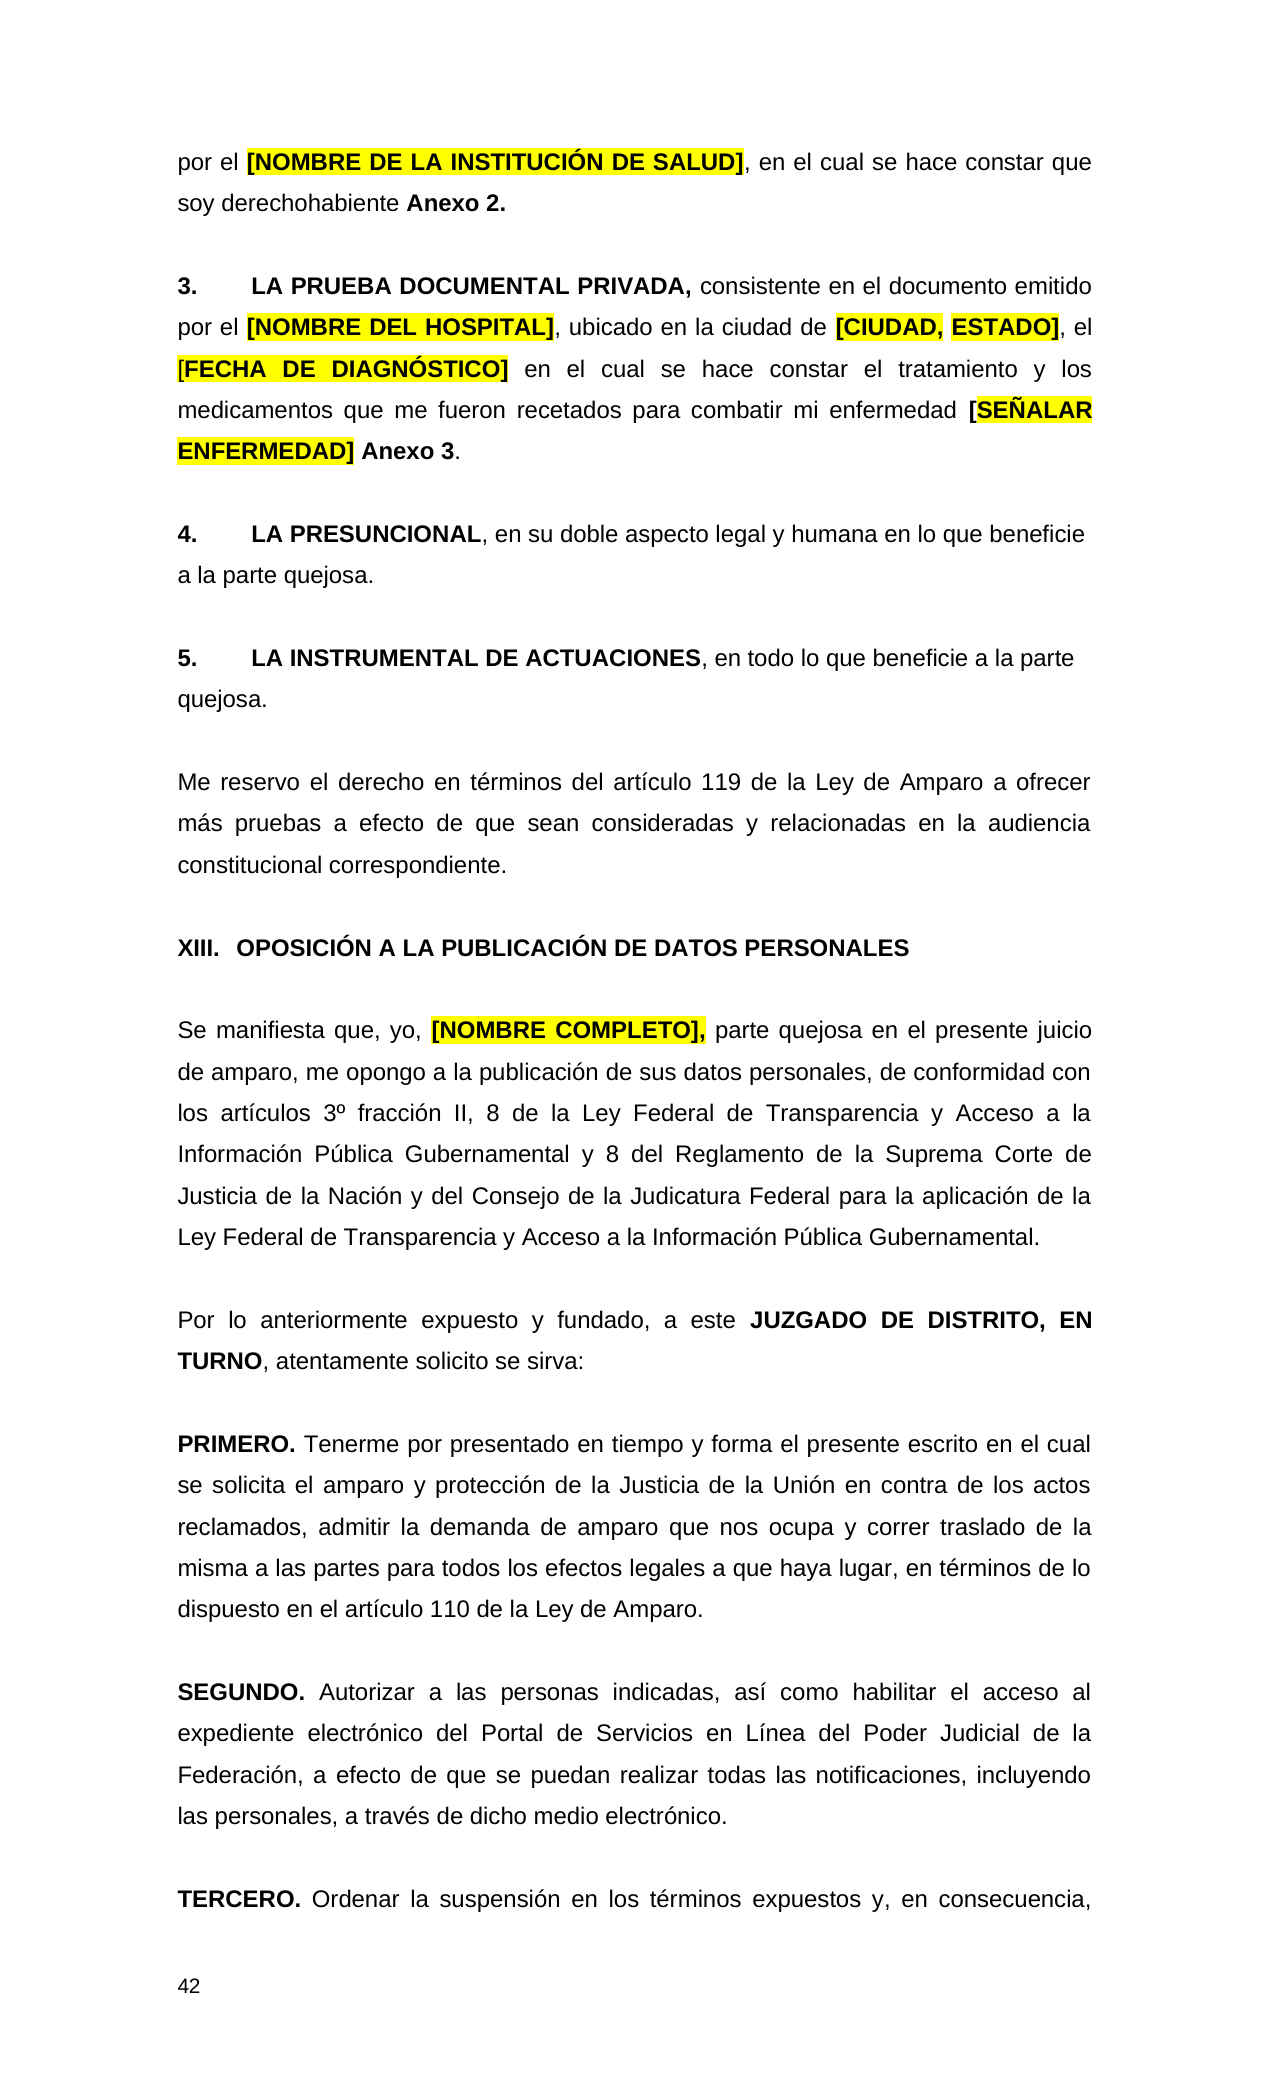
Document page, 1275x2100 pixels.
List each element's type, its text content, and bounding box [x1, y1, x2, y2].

text Me reservo el derecho en términos del artículo 119 de la Ley de Amparo a ofrecer más pruebas a efecto de que sean consideradas y relacionadas en la audiencia constitucional correspondiente. [177, 768, 1092, 878]
text Se manifiesta que, yo, [NOMBRE COMPLETO], parte quejosa en el presente juicio de amparo, me opongo a la publicación de sus datos personales, de conformidad con los artículos 3º fracción II, 8 de la Ley Federal de Transparencia y Acceso a la Información Pública Gubernamental y 8 del Reglamento de la Suprema Corte de Justicia de la Nación y del Consejo de la Judicatura Federal para la aplicación de la Ley Federal de Transparencia y Acceso a la Información Pública Gubernamental. [177, 1016, 1093, 1251]
list LA PRUEBA DOCUMENTAL PRIVADA, consistente en el documento emitido por el [NOMBRE DEL HOSPITAL], ubicado en la ciudad de [CIUDAD, ESTADO], el [FECHA DE DIAGNÓSTICO] en el cual se hace constar el tratamiento y los medicamentos que me fueron recetados para combatir mi enfermedad [SEÑALAR ENFERMEDAD] Anexo 3. [177, 272, 1092, 465]
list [177, 148, 1092, 217]
subtitle OPOSICIÓN A LA PUBLICACIÓN DE DATOS PERSONALES [177, 933, 1093, 961]
list LA PRESUNCIONAL, en su doble aspecto legal y humana en lo que beneficie a la parte quejosa. [177, 520, 1092, 589]
text PRIMERO. Tenerme por presentado en tiempo y forma el presente escrito en el cual se solicita el amparo y protección de la Justicia de la Unión en contra de los actos reclamados, admitir la demanda de amparo que nos ocupa y correr traslado de la misma a las partes para todos los efectos legales a que haya lugar, en términos de lo dispuesto en el artículo 110 de la Ley de Amparo. [177, 1430, 1093, 1623]
text SEGUNDO. Autorizar a las personas indicadas, así como habilitar el acceso al expediente electrónico del Portal de Servicios en Línea del Poder Judicial de la Federación, a efecto de que se puedan realizar todas las notificaciones, incluyendo las personales, a través de dicho medio electrónico. [177, 1678, 1093, 1829]
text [177, 1884, 1093, 1912]
text Por lo anteriormente expuesto y fundado, a este JUZGADO DE DISTRITO, EN TURNO, atentamente solicito se sirva: [177, 1306, 1093, 1374]
list LA INSTRUMENTAL DE ACTUACIONES, en todo lo que beneficie a la parte quejosa. [177, 644, 1092, 713]
